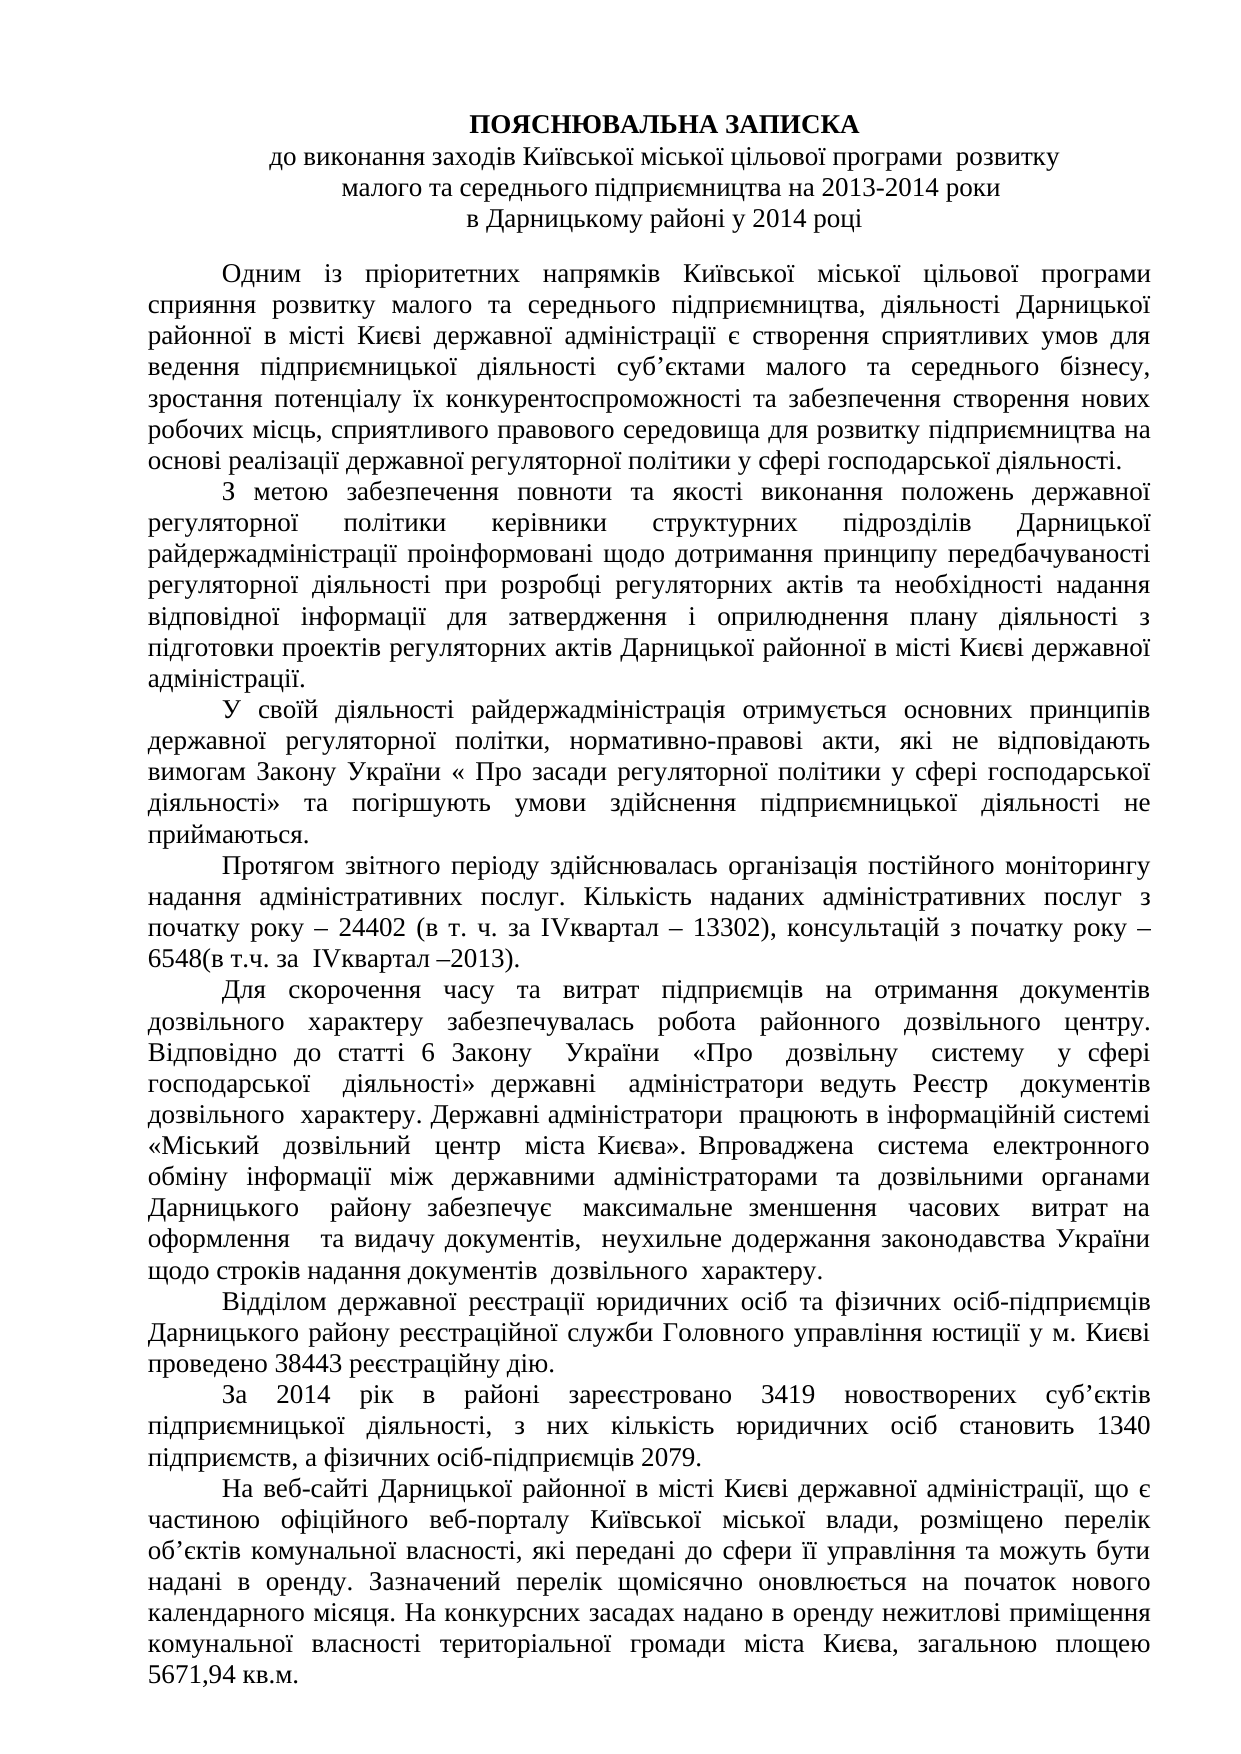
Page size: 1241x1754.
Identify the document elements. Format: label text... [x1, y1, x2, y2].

text Одним із пріоритетних напрямків Київської міської цільової програми сприяння розвитку малого та середнього підприємництва, діяльності Дарницької районної в місті Києві державної адміністрації є створення сприятливих умов для ведення підприємницької діяльності суб’єктами малого та середнього бізнесу, зростання потенціалу їх конкурентоспроможності та забезпечення створення нових робочих місць, сприятливого правового середовища для розвитку підприємництва на основі реалізації державної регуляторної політики у сфері господарської діяльності. [148, 257, 1152, 475]
text На веб-сайті Дарницької районної в місті Києві державної адміністрації, що є частиною офіційного веб-порталу Київської міської влади, розміщено перелік об’єктів комунальної власності, які передані до сфери її управління та можуть бути надані в оренду. Зазначений перелік щомісячно оновлюється на початок нового календарного місяця. На конкурсних засадах надано в оренду нежитлові приміщення комунальної власності територіальної громади міста Києва, загальною площею 5671,94 кв.м. [148, 1472, 1152, 1690]
text ПОЯСНЮВАЛЬНА ЗАПИСКА [177, 108, 1152, 139]
text малого та середнього підприємництва на 2013-2014 роки [177, 171, 1152, 202]
text в Дарницькому районі у 2014 році [177, 202, 1152, 233]
text У своїй діяльності райдержадміністрація отримується основних принципів державної регуляторної політки, нормативно-правові акти, які не відповідають вимогам Закону України « Про засади регуляторної політики у сфері господарської діяльності» та погіршують умови здійснення підприємницької діяльності не приймаються. [148, 693, 1152, 849]
text Для скорочення часу та витрат підприємців на отримання документів дозвільного характеру забезпечувалась робота районного дозвільного центру. Відповідно до статті 6 Закону України «Про дозвільну систему у сфері господарської діяльності» державні адміністратори ведуть Реєстр документів дозвільного характеру. Державні адміністратори працюють в інформаційній системі «Міський дозвільний центр міста Києва». Впроваджена система електронного обміну інформації між державними адміністраторами та дозвільними органами Дарницького району забезпечує максимальне зменшення часових витрат на оформлення та видачу документів, неухильне додержання законодавства України щодо строків надання документів дозвільного характеру. [148, 973, 1152, 1285]
text Відділом державної реєстрації юридичних осіб та фізичних осіб-підприємців Дарницького району реєстраційної служби Головного управління юстиції у м. Києві проведено 38443 реєстраційну дію. [148, 1285, 1152, 1378]
text З метою забезпечення повноти та якості виконання положень державної регуляторної політики керівники структурних підрозділів Дарницької райдержадміністрації проінформовані щодо дотримання принципу передбачуваності регуляторної діяльності при розробці регуляторних актів та необхідності надання відповідної інформації для затвердження і оприлюднення плану діяльності з підготовки проектів регуляторних актів Дарницької районної в місті Києві державної адміністрації. [148, 475, 1152, 693]
text до виконання заходів Київської міської цільової програми розвитку [177, 139, 1152, 171]
text Протягом звітного періоду здійснювалась організація постійного моніторингу надання адміністративних послуг. Кількість наданих адміністративних послуг з початку року – 24402 (в т. ч. за ІVквартал – 13302), консультацій з початку року – 6548(в т.ч. за ІVквартал –2013). [148, 849, 1152, 973]
text За 2014 рік в районі зареєстровано 3419 новостворених суб’єктів підприємницької діяльності, з них кількість юридичних осіб становить 1340 підприємств, а фізичних осіб-підприємців 2079. [148, 1378, 1152, 1472]
